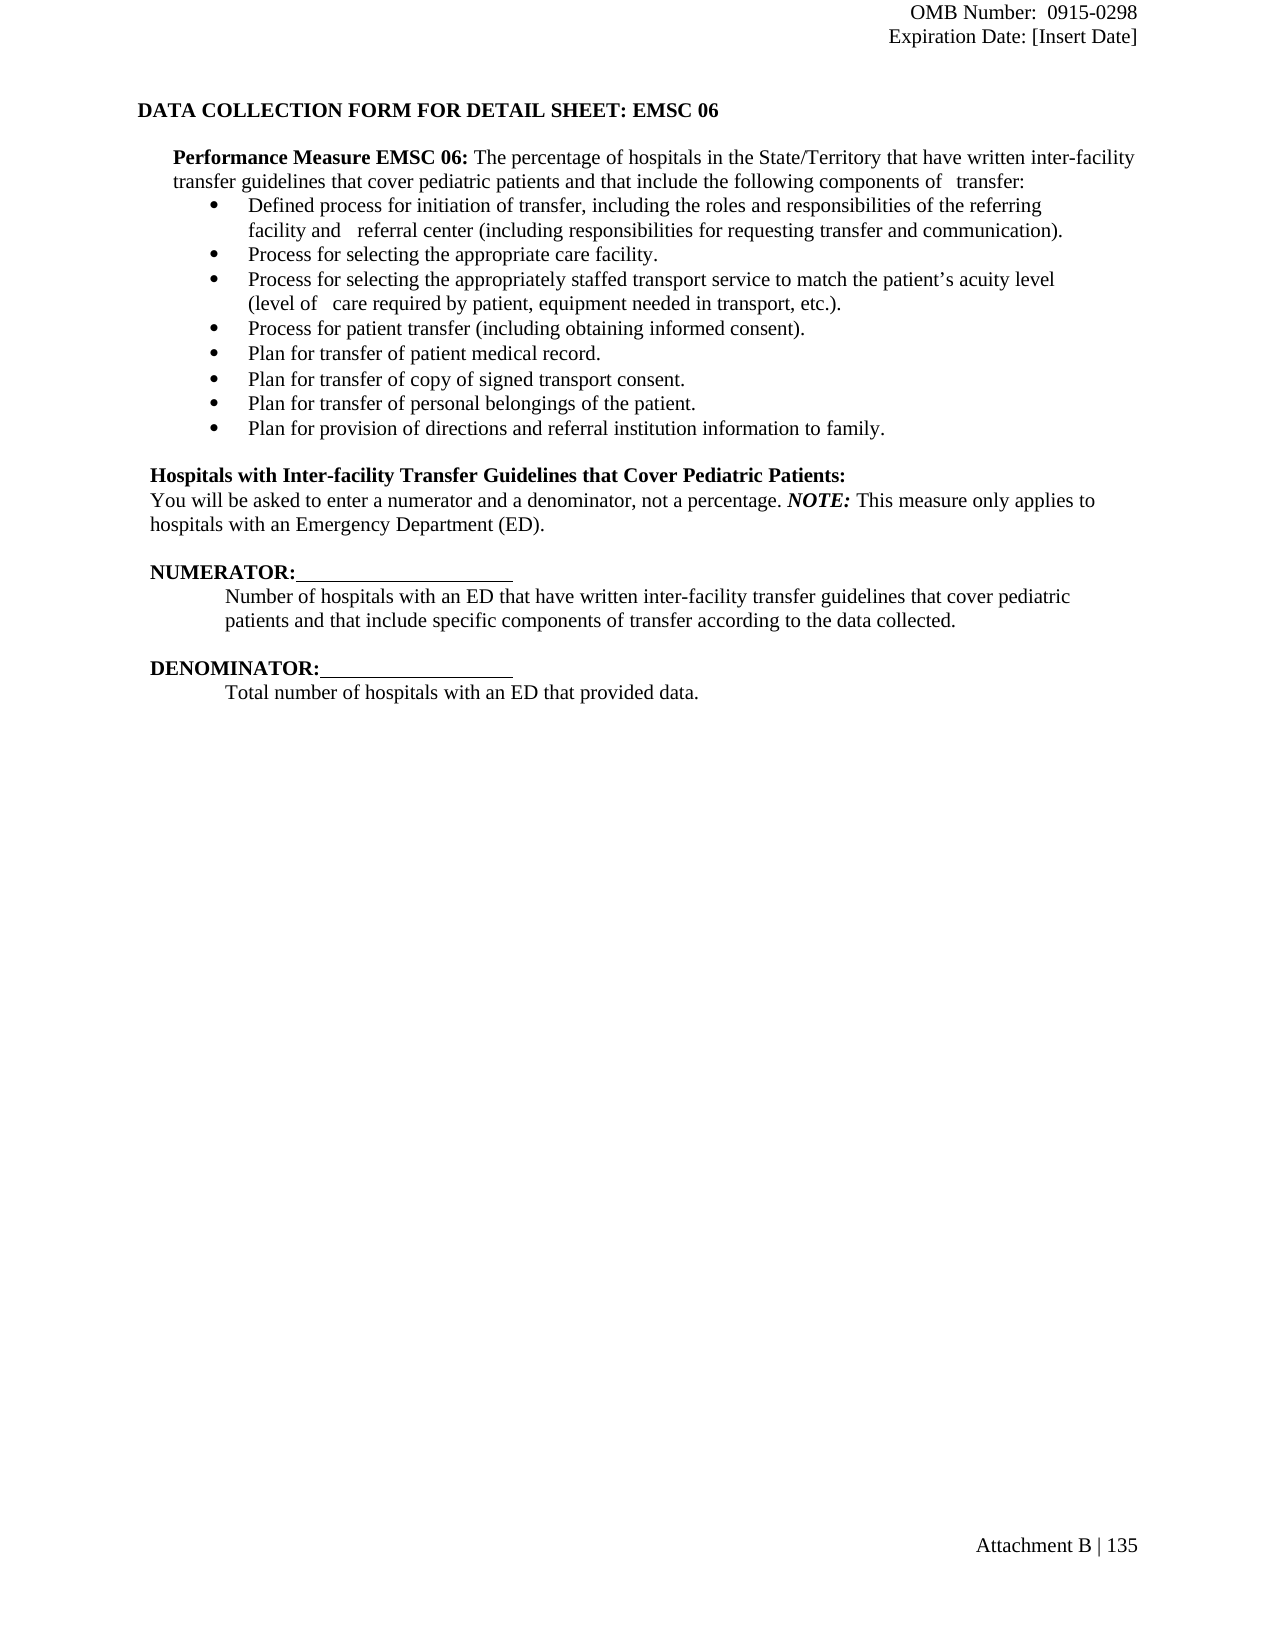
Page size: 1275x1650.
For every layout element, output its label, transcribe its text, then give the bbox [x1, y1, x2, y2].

list Process for selecting the appropriate care facility. [210, 242, 1137, 267]
text You will be asked to enter a numerator and a denominator, not a percentage. NOTE: This measure only applies to hospitals with an Emergency Department (ED). [150, 488, 1118, 536]
list Process for selecting the appropriately staffed transport service to match the patient’s acuity level (level of care required by patient, equipment needed in transport, etc.). [210, 267, 1091, 315]
text Number of hospitals with an ED that have written inter-facility transfer guidelines that cover pediatric patients and that include specific components of transfer according to the data collected. [225, 584, 1118, 632]
list Plan for provision of directions and referral institution information to family. [210, 415, 1137, 439]
text Total number of hospitals with an ED that provided data. [225, 681, 1137, 704]
text DENOMINATOR: [150, 657, 1137, 681]
list Plan for transfer of copy of signed transport consent. [210, 366, 1137, 391]
list Plan for transfer of personal belongings of the patient. [210, 391, 1137, 415]
text Performance Measure EMSC 06: The percentage of hospitals in the State/Territory that have written inter-facility transfer guidelines that cover pediatric patients and that include the following components of transfer: [173, 145, 1137, 193]
text NUMERATOR: [150, 560, 1137, 584]
list Defined process for initiation of transfer, including the roles and responsibilities of the referring facility and referral center (including responsibilities for requesting transfer and communication). [210, 193, 1099, 242]
text DATA COLLECTION FORM FOR DETAIL SHEET: EMSC 06 [137, 98, 1137, 122]
list Plan for transfer of patient medical record. [210, 340, 1137, 366]
text Hospitals with Inter-facility Transfer Guidelines that Cover Pediatric Patients: [150, 464, 1137, 488]
list Process for patient transfer (including obtaining informed consent). [210, 315, 1137, 340]
